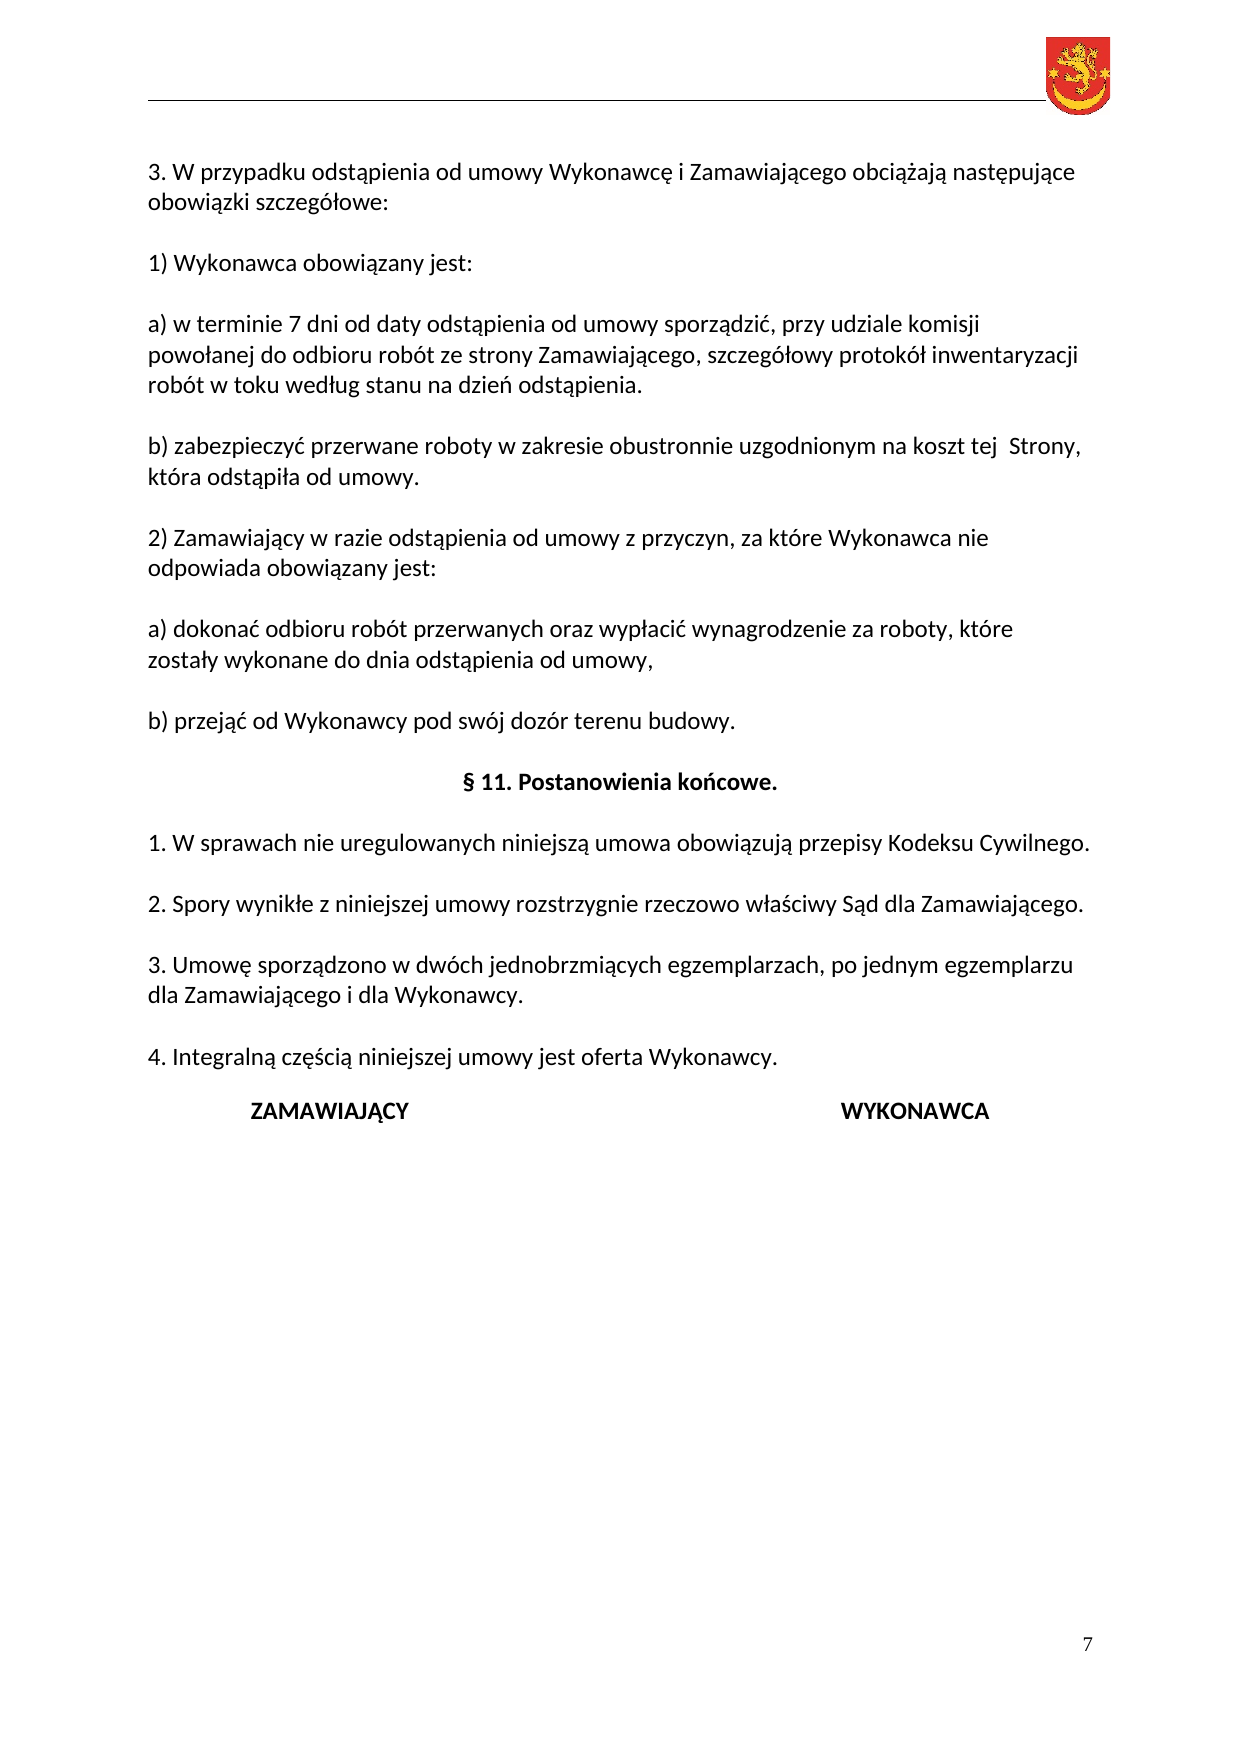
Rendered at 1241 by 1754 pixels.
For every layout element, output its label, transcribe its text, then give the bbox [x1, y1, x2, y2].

text 4. Integralną częścią niniejszej umowy jest oferta Wykonawcy. [148, 1041, 1092, 1071]
text b) zabezpieczyć przerwane roboty w zakresie obustronnie uzgodnionym na koszt tej Strony, która odstąpiła od umowy. [148, 430, 1092, 491]
picture [1044, 37, 1110, 112]
text 2. Spory wynikłe z niniejszej umowy rozstrzygnie rzeczowo właściwy Sąd dla Zamawiającego. [148, 888, 1092, 919]
text b) przejąć od Wykonawcy pod swój dozór terenu budowy. [148, 705, 1092, 736]
text 1) Wykonawca obowiązany jest: [148, 247, 1092, 278]
text 1. W sprawach nie uregulowanych niniejszą umowa obowiązują przepisy Kodeksu Cywilnego. [148, 827, 1092, 858]
text 2) Zamawiający w razie odstąpienia od umowy z przyczyn, za które Wykonawca nie odpowiada obowiązany jest: [148, 522, 1092, 583]
text a) dokonać odbioru robót przerwanych oraz wypłacić wynagrodzenie za roboty, które zostały wykonane do dnia odstąpienia od umowy, [148, 613, 1092, 674]
text ZAMAWIAJĄCY WYKONAWCA [148, 1095, 1092, 1126]
text a) w terminie 7 dni od daty odstąpienia od umowy sporządzić, przy udziale komisji powołanej do odbioru robót ze strony Zamawiającego, szczegółowy protokół inwentaryzacji robót w toku według stanu na dzień odstąpienia. [148, 308, 1092, 400]
text § 11. Postanowienia końcowe. [148, 766, 1092, 797]
text 3. W przypadku odstąpienia od umowy Wykonawcę i Zamawiającego obciążają następujące obowiązki szczegółowe: [148, 156, 1092, 217]
text 3. Umowę sporządzono w dwóch jednobrzmiących egzemplarzach, po jednym egzemplarzu dla Zamawiającego i dla Wykonawcy. [148, 949, 1092, 1010]
